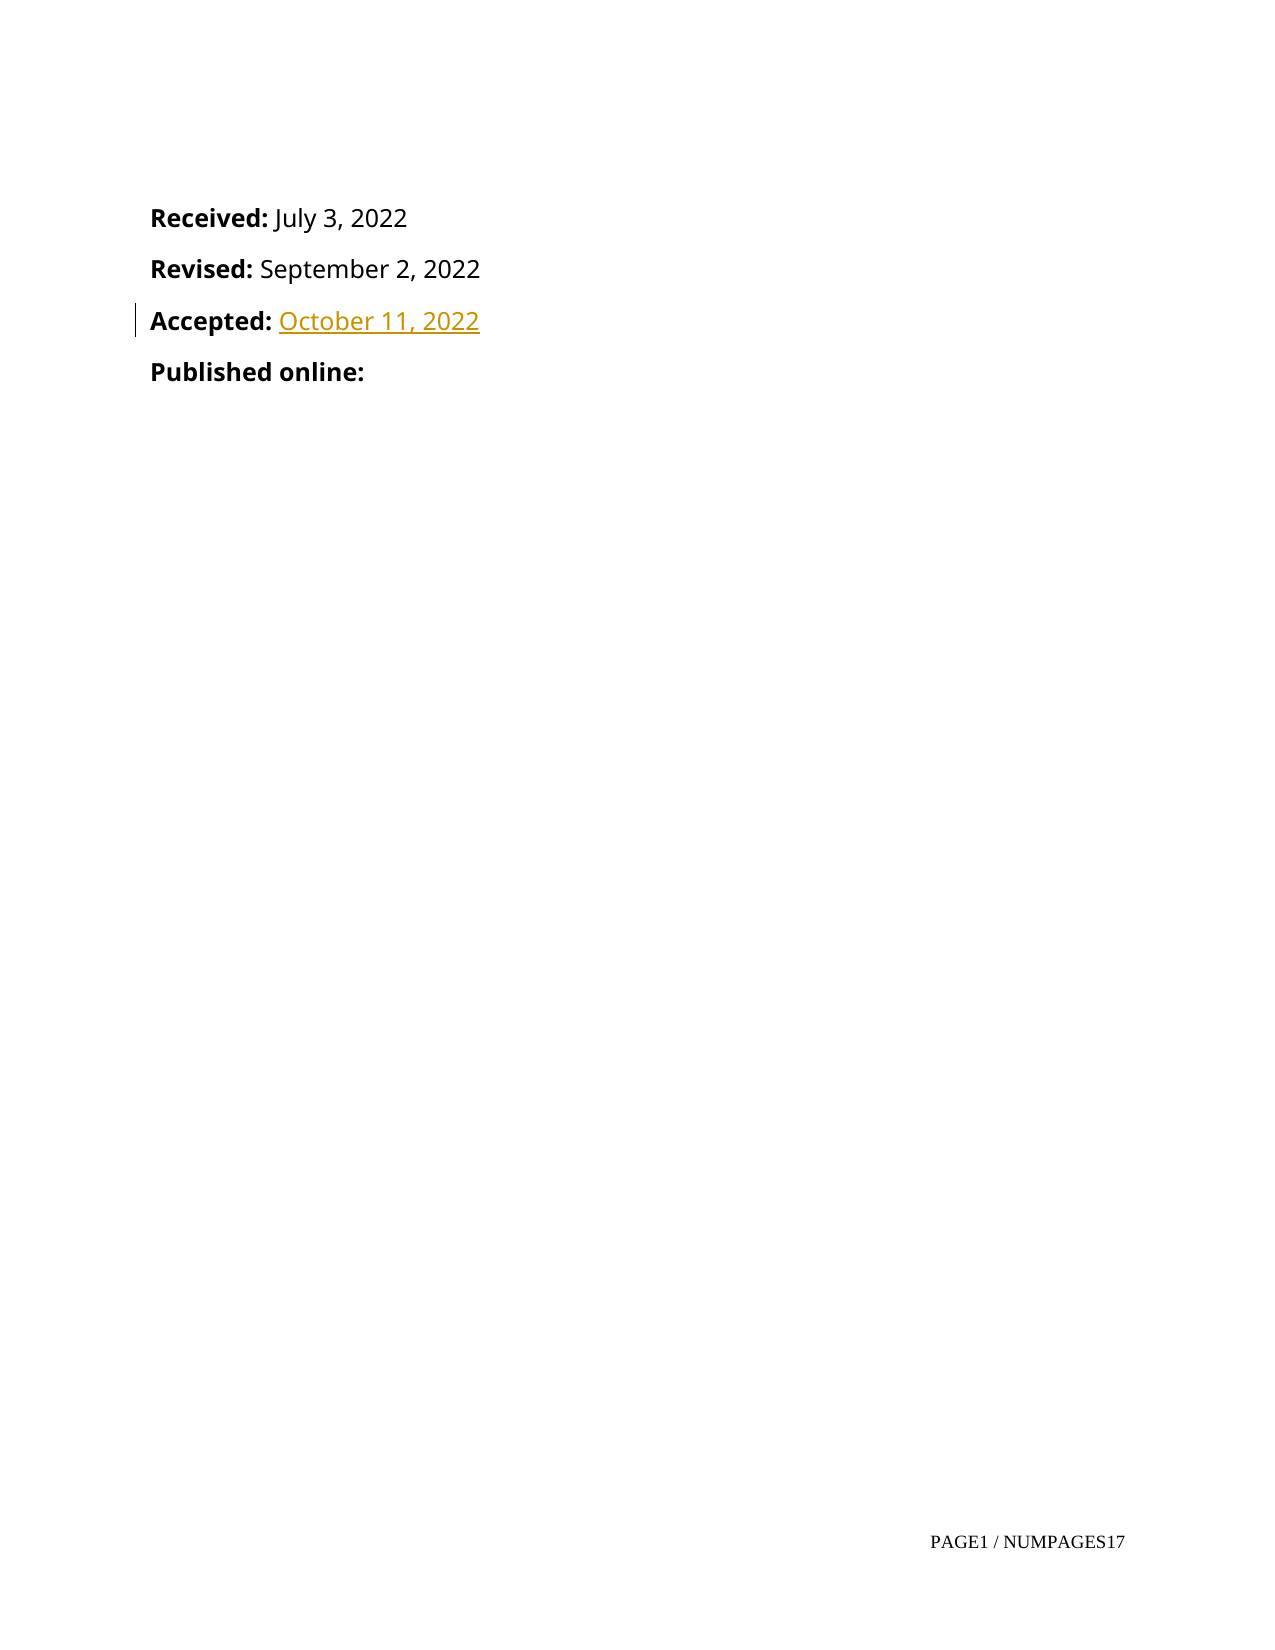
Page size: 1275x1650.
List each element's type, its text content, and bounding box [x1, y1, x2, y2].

text Received: July 3, 2022 [150, 201, 1125, 235]
text Published online: [150, 354, 1125, 388]
text Revised: September 2, 2022 [150, 252, 1125, 286]
text Accepted: [150, 303, 1125, 337]
